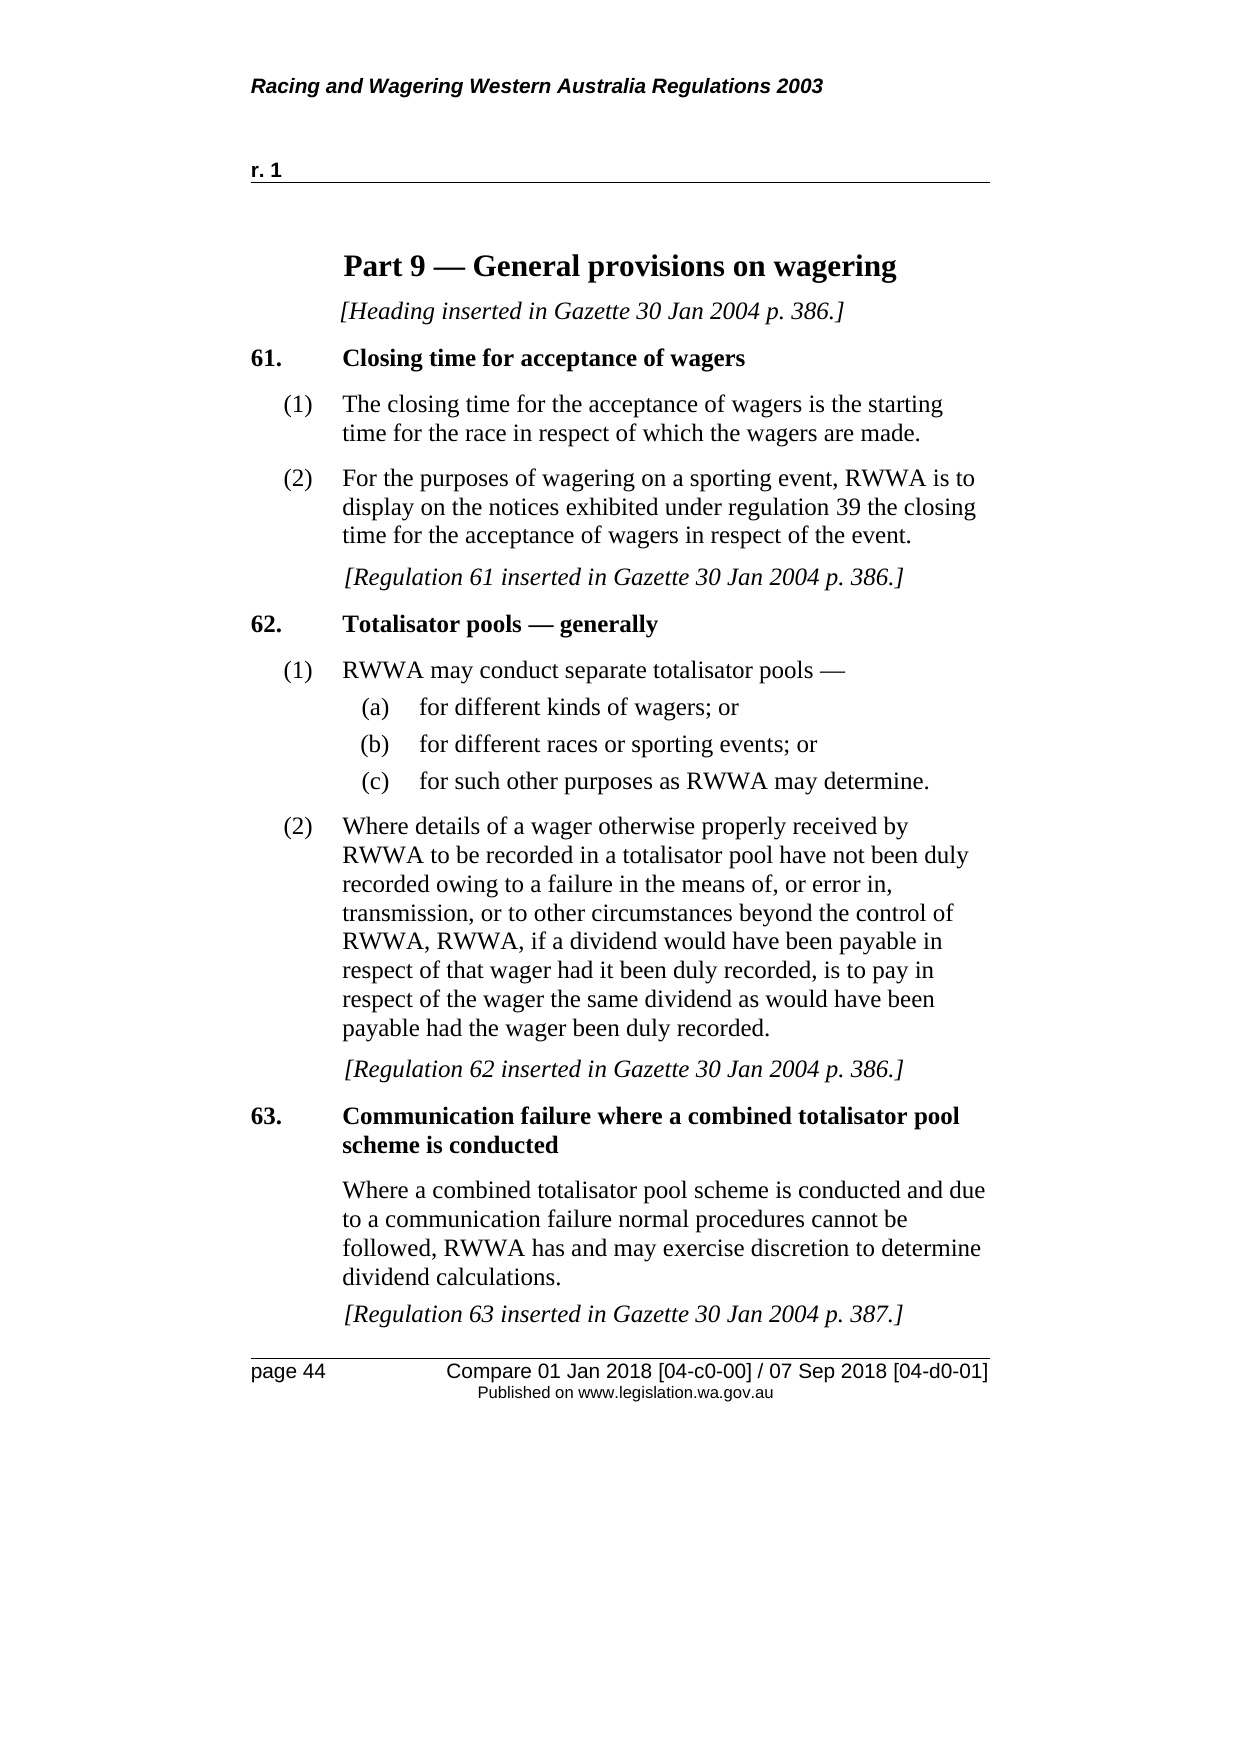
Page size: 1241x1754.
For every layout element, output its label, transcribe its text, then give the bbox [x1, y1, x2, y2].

text (2) Where details of a wager otherwise properly received by RWWA to be recorded in a totalisator pool have not been duly recorded owing to a failure in the means of, or error in, transmission, or to other circumstances beyond the control of RWWA, RWWA, if a dividend would have been payable in respect of that wager had it been duly recorded, is to pay in respect of the wager the same dividend as would have been payable had the wager been duly recorded. [251, 811, 990, 1041]
text [Regulation 61 inserted in Gazette 30 Jan 2004 p. 386.] [251, 562, 990, 591]
text Where a combined totalisator pool scheme is conducted and due to a communication failure normal procedures cannot be followed, RWWA has and may exercise discretion to determine dividend calculations. [251, 1176, 990, 1291]
subtitle 63. Communication failure where a combined totalisator pool scheme is conducted [251, 1101, 990, 1159]
subtitle Part 9 — General provisions on wagering [251, 247, 990, 283]
text (b) for different races or sporting events; or [251, 729, 990, 758]
text [Regulation 62 inserted in Gazette 30 Jan 2004 p. 386.] [251, 1054, 990, 1083]
text (2) For the purposes of wagering on a sporting event, RWWA is to display on the notices exhibited under regulation 39 the closing time for the acceptance of wagers in respect of the event. [251, 463, 990, 549]
subtitle 61. Closing time for acceptance of wagers [251, 343, 990, 372]
text (a) for different kinds of wagers; or [251, 692, 990, 721]
text (c) for such other purposes as RWWA may determine. [251, 766, 990, 795]
text [Regulation 63 inserted in Gazette 30 Jan 2004 p. 387.] [251, 1299, 990, 1328]
text (1) The closing time for the acceptance of wagers is the starting time for the race in respect of which the wagers are made. [251, 389, 990, 446]
subtitle 62. Totalisator pools — generally [251, 609, 990, 638]
subtitle [Heading inserted in Gazette 30 Jan 2004 p. 386.] [251, 296, 990, 325]
text (1) RWWA may conduct separate totalisator pools — [251, 655, 990, 683]
